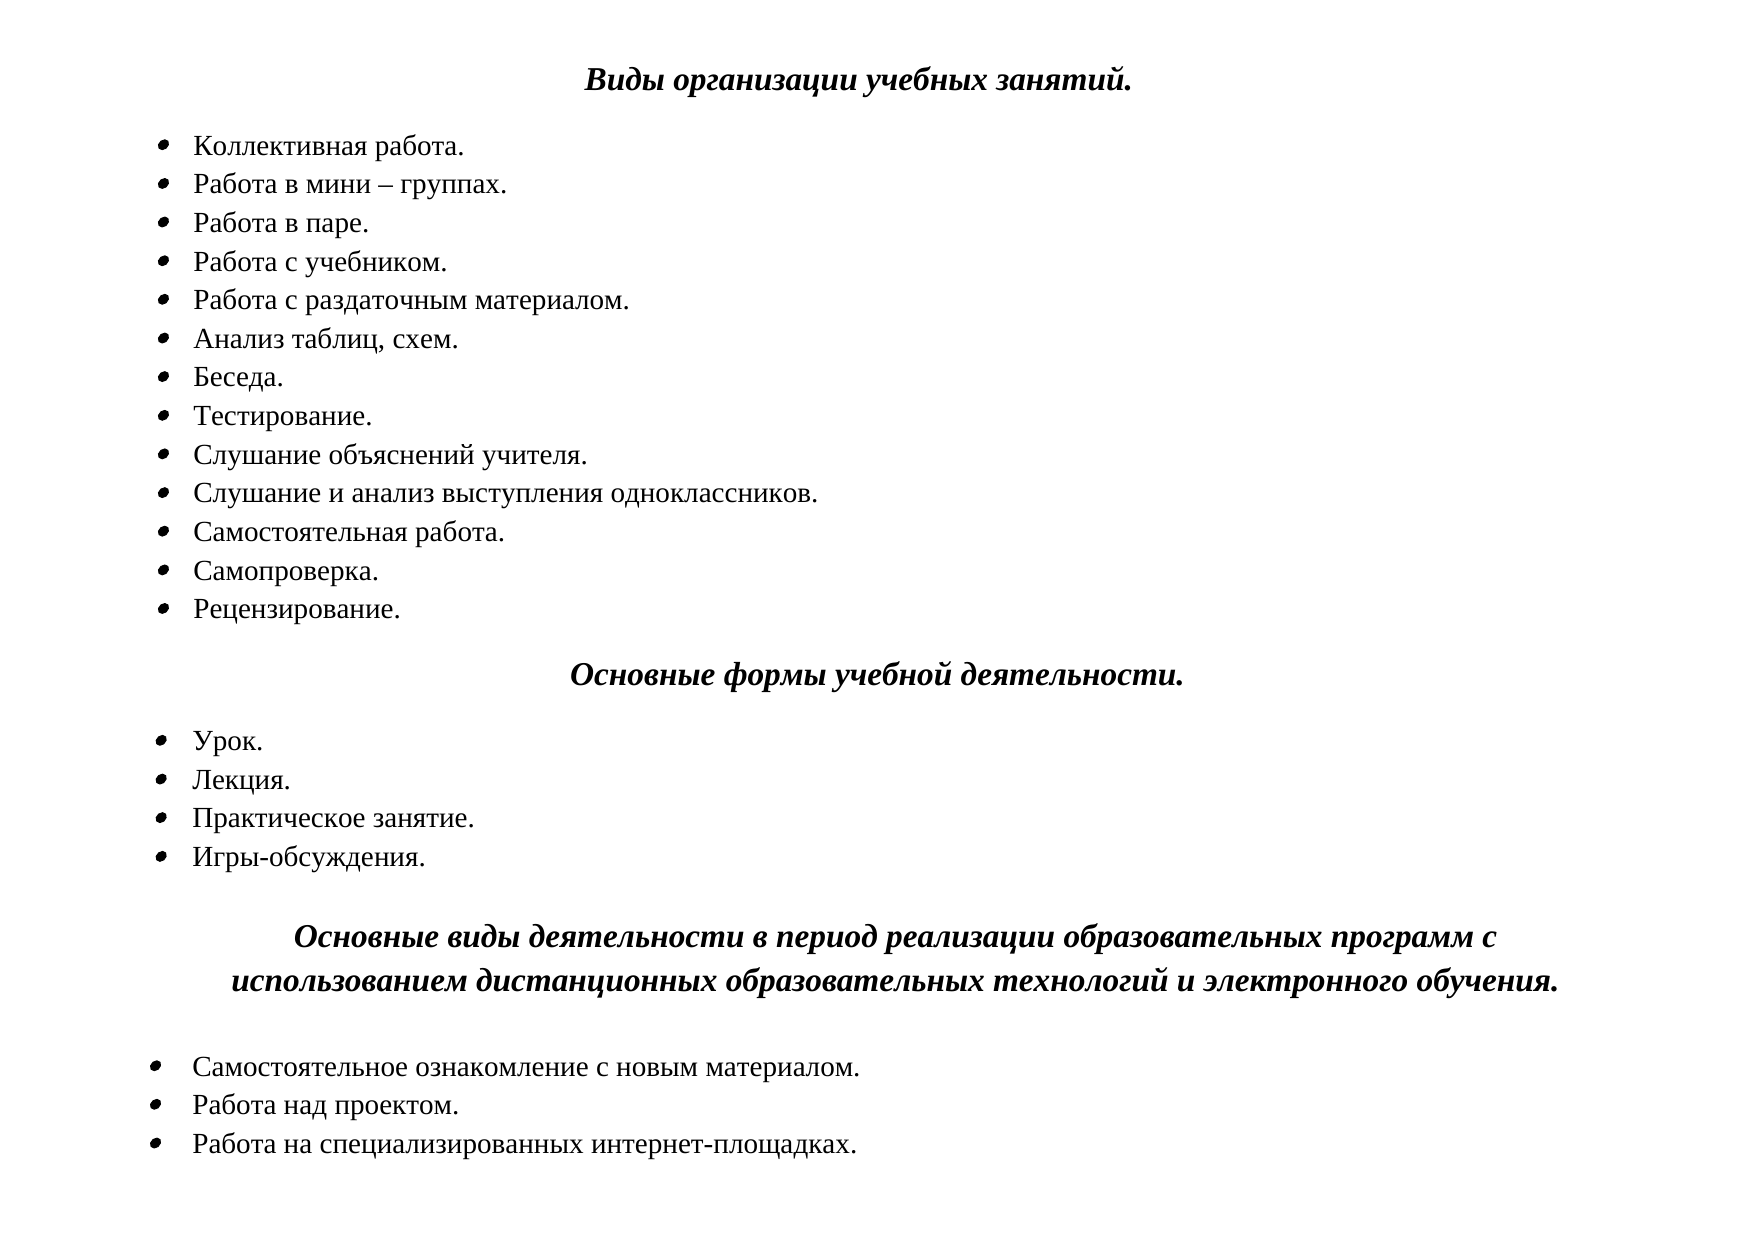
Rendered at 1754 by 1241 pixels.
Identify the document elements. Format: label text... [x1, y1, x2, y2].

list Слушание и анализ выступления одноклассников. [156, 476, 1602, 509]
list Самостоятельная работа. [156, 514, 1602, 548]
list Лекция. [153, 762, 1602, 796]
list Урок. [153, 723, 1602, 757]
list Работа с раздаточным материалом. [156, 282, 1602, 316]
list Рецензирование. [156, 591, 1602, 625]
list Работа на специализированных интернет-площадках. [148, 1126, 1602, 1159]
list Работа над проектом. [148, 1087, 1602, 1121]
list Самостоятельное ознакомление с новым материалом. [148, 1049, 1602, 1082]
list Игры-обсуждения. [153, 839, 1602, 873]
list Слушание объяснений учителя. [156, 437, 1602, 471]
list Работа с учебником. [156, 244, 1602, 277]
list Коллективная работа. [156, 128, 1602, 161]
text Основные формы учебной деятельности. [156, 655, 1602, 693]
list Практическое занятие. [153, 801, 1602, 834]
list Работа в паре. [156, 205, 1602, 239]
list Основные виды деятельности в период реализации образовательных программ с использованием дистанционных образовательных технологий и электронного обучения. [192, 916, 1602, 999]
list Анализ таблиц, схем. [156, 321, 1602, 354]
list Работа в мини – группах. [156, 166, 1602, 200]
list Самопроверка. [156, 553, 1602, 586]
list Тестирование. [156, 398, 1602, 432]
list Беседа. [156, 359, 1602, 393]
text Виды организации учебных занятий. [118, 59, 1602, 97]
